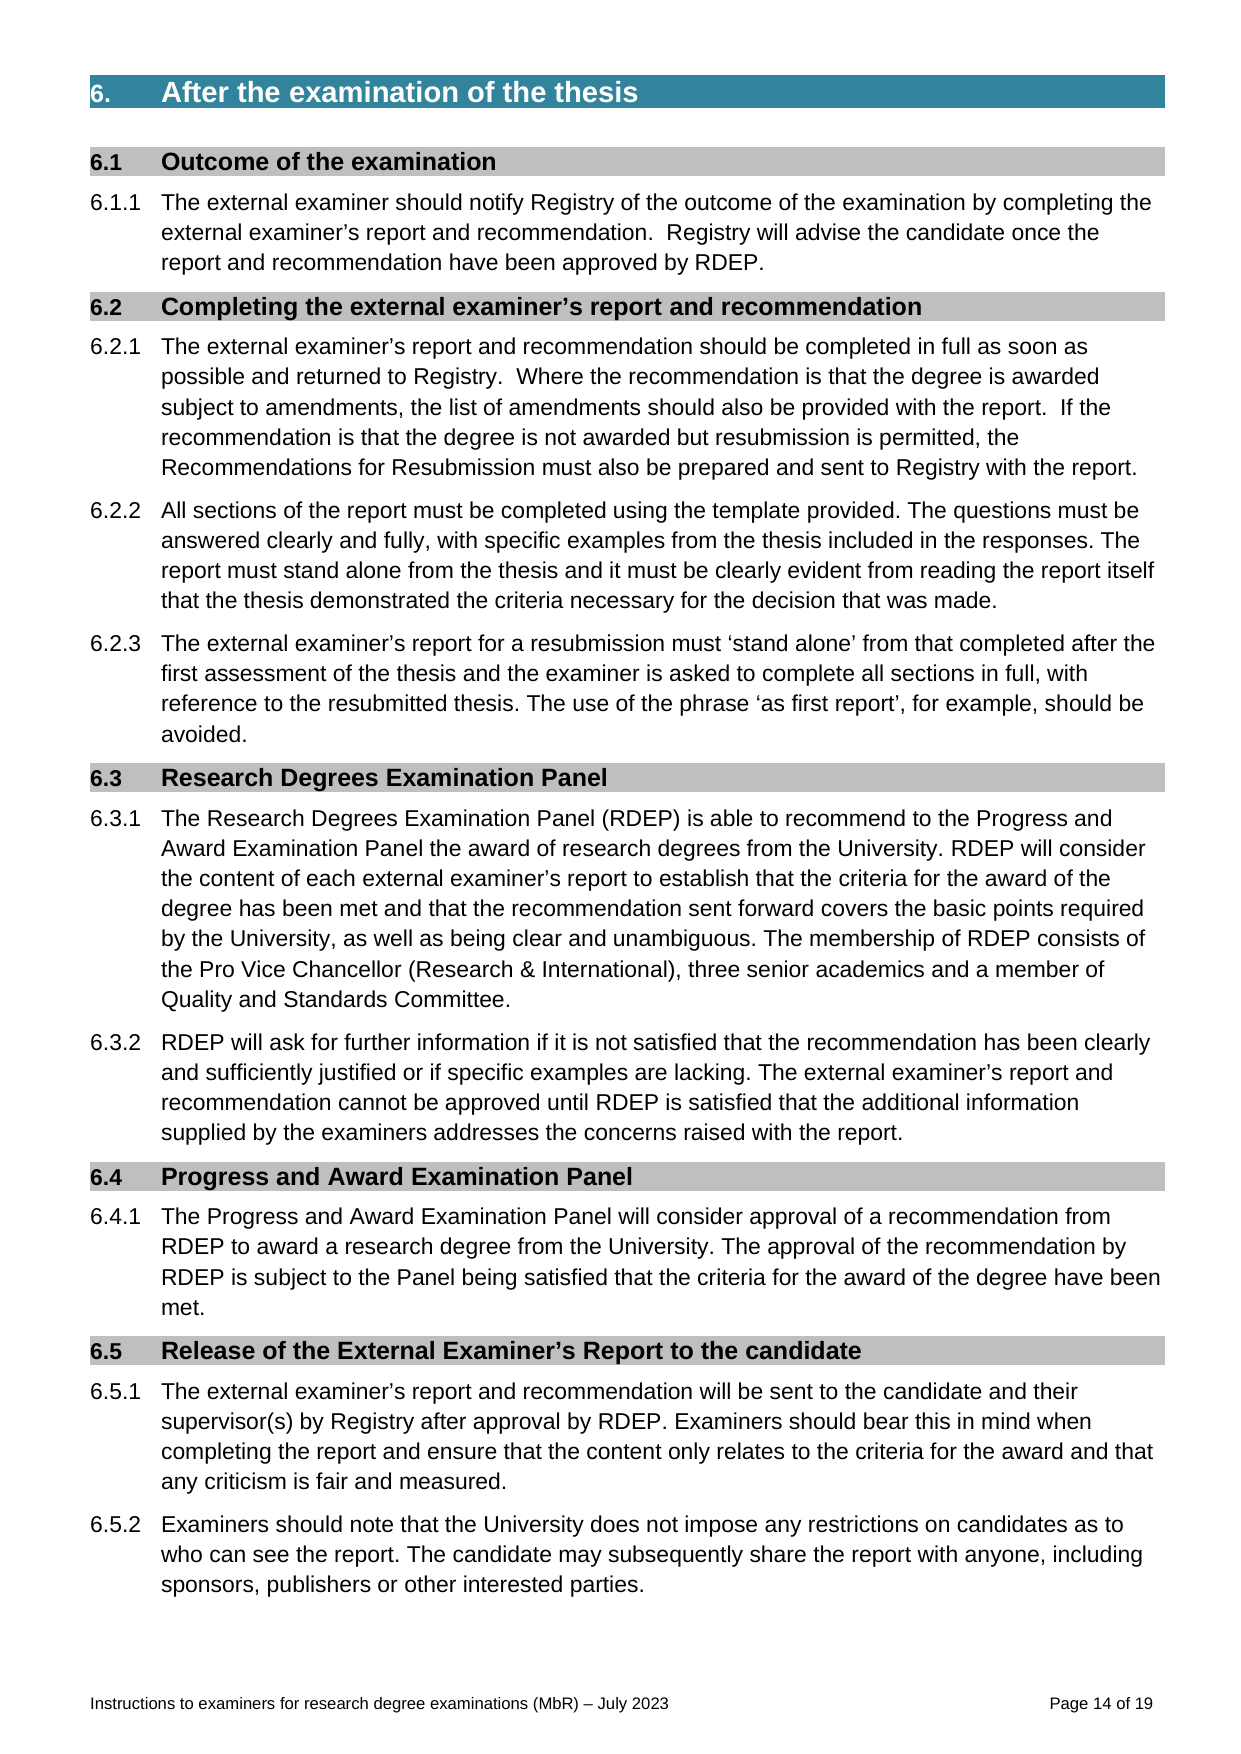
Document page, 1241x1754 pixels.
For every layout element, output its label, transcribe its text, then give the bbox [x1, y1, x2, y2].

subtitle After the examination of the thesis [90, 75, 1165, 108]
list The external examiner’s report for a resubmission must ‘stand alone’ from that completed after the first assessment of the thesis and the examiner is asked to complete all sections in full, with reference to the resubmitted thesis. The use of the phrase ‘as first report’, for example, should be avoided. [90, 630, 1165, 747]
list All sections of the report must be completed using the template provided. The questions must be answered clearly and fully, with specific examples from the thesis included in the responses. The report must stand alone from the thesis and it must be clearly evident from reading the report itself that the thesis demonstrated the criteria necessary for the decision that was made. [90, 497, 1165, 613]
subtitle Progress and Award Examination Panel [90, 1162, 1165, 1191]
list The external examiner’s report and recommendation should be completed in full as soon as possible and returned to Registry. Where the recommendation is that the degree is awarded subject to amendments, the list of amendments should also be provided with the report. If the recommendation is that the degree is not awarded but resubmission is permitted, the Recommendations for Resubmission must also be prepared and sent to Registry with the report. [90, 333, 1165, 480]
subtitle Release of the External Examiner’s Report to the candidate [90, 1336, 1165, 1365]
list The external examiner should notify Registry of the outcome of the examination by completing the external examiner’s report and recommendation. Registry will advise the candidate once the report and recommendation have been approved by RDEP. [90, 189, 1165, 275]
subtitle Research Degrees Examination Panel [90, 763, 1165, 792]
subtitle Completing the external examiner’s report and recommendation [90, 292, 1165, 321]
list The external examiner’s report and recommendation will be sent to the candidate and their supervisor(s) by Registry after approval by RDEP. Examiners should bear this in mind when completing the report and ensure that the content only relates to the criteria for the award and that any criticism is fair and measured. [90, 1378, 1165, 1494]
subtitle Outcome of the examination [90, 147, 1165, 176]
list RDEP will ask for further information if it is not satisfied that the recommendation has been clearly and sufficiently justified or if specific examples are lacking. The external examiner’s report and recommendation cannot be approved until RDEP is satisfied that the additional information supplied by the examiners addresses the concerns raised with the report. [90, 1028, 1165, 1145]
list The Research Degrees Examination Panel (RDEP) is able to recommend to the Progress and Award Examination Panel the award of research degrees from the University. RDEP will consider the content of each external examiner’s report to establish that the criteria for the award of the degree has been met and that the recommendation sent forward covers the basic points required by the University, as well as being clear and unambiguous. The membership of RDEP consists of the Pro Vice Chancellor (Research & International), three senior academics and a member of Quality and Standards Committee. [90, 804, 1165, 1012]
list The Progress and Award Examination Panel will consider approval of a recommendation from RDEP to award a research degree from the University. The approval of the recommendation by RDEP is subject to the Panel being satisfied that the criteria for the award of the degree have been met. [90, 1203, 1165, 1320]
list Examiners should note that the University does not impose any restrictions on candidates as to who can see the report. The candidate may subsequently share the report with anyone, including sponsors, publishers or other interested parties. [90, 1511, 1165, 1598]
